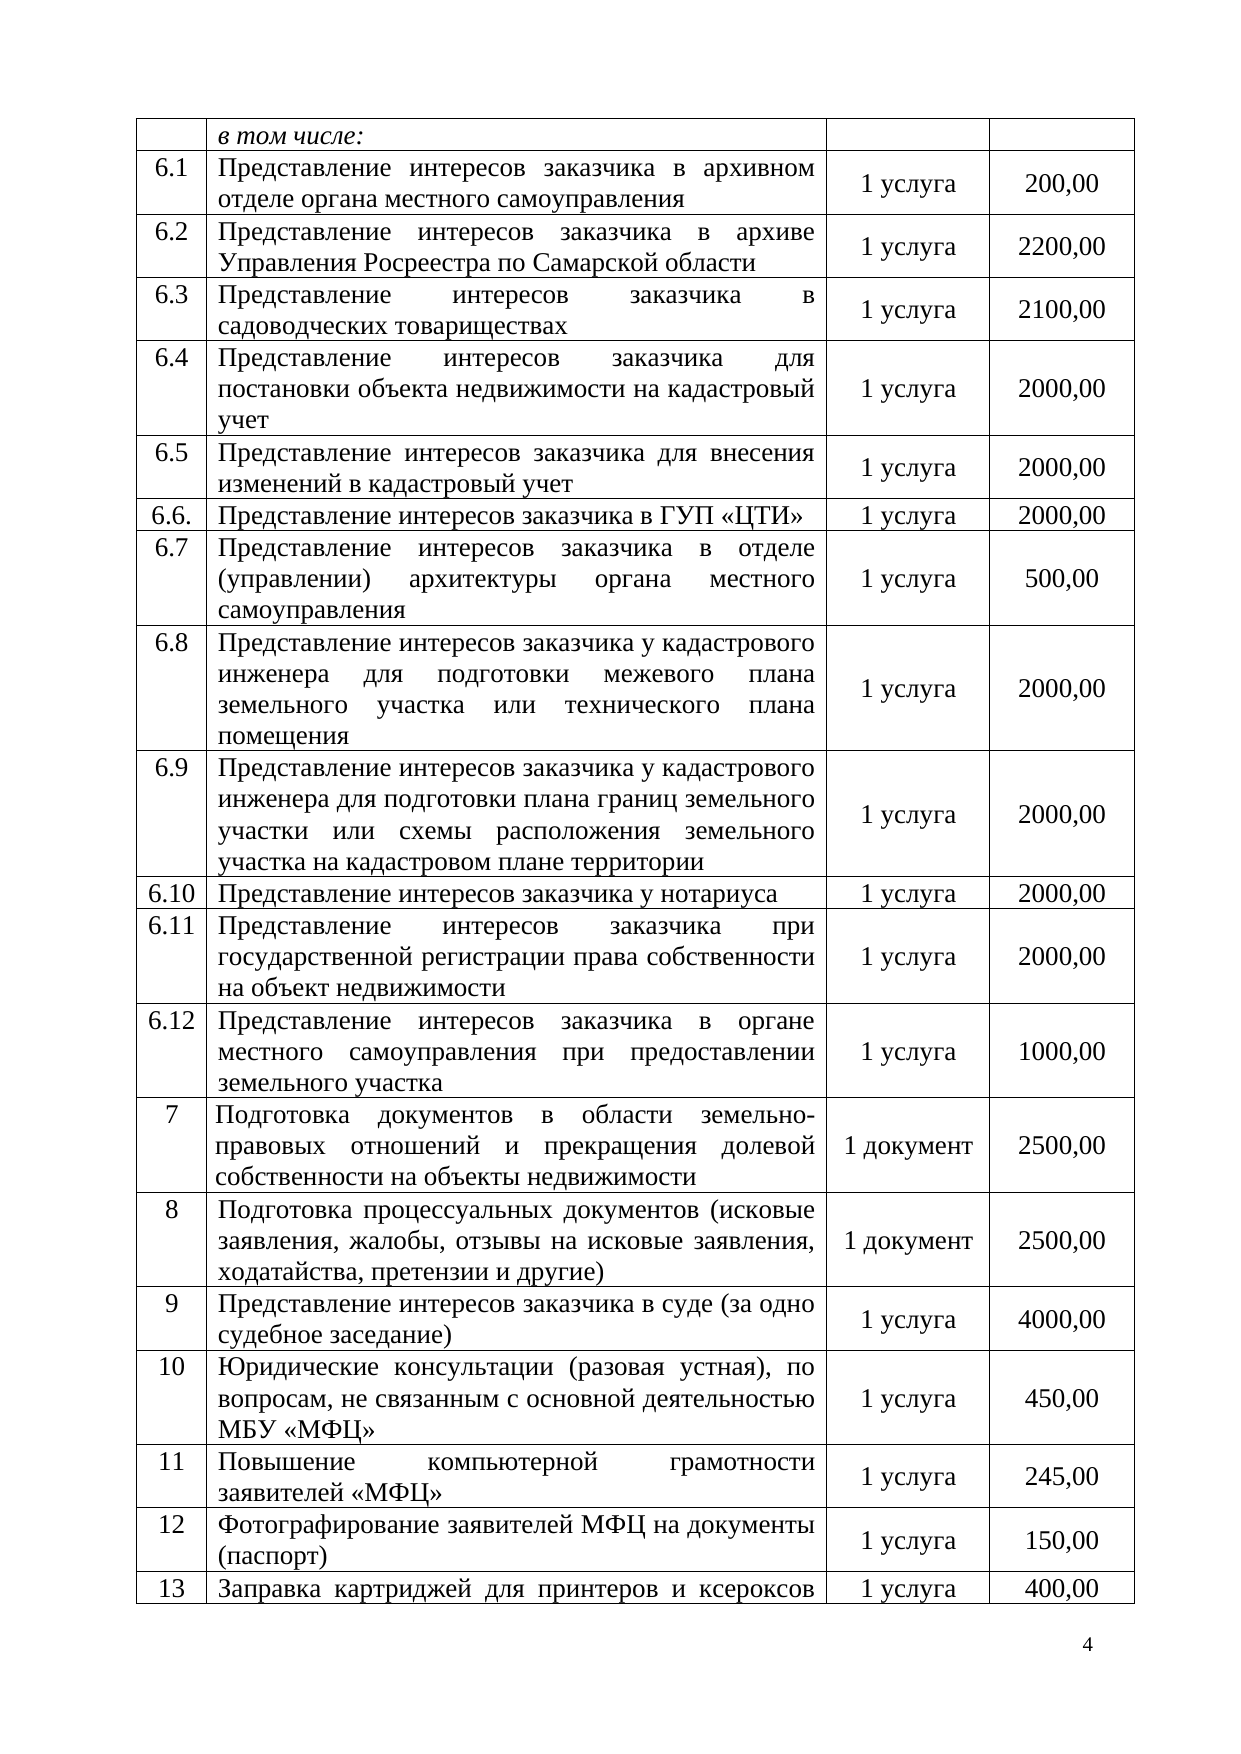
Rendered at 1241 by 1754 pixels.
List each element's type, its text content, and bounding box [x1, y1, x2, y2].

table_cell 1000,00 [990, 1004, 1134, 1097]
table_cell 1 услуга [827, 215, 989, 277]
table_cell 400,00 [990, 1572, 1134, 1603]
table_cell 1 услуга [827, 1287, 989, 1349]
table_cell 1 услуга [827, 751, 989, 876]
table_cell 6.2 [137, 215, 206, 277]
table_cell 1 услуга [827, 1445, 989, 1507]
table_cell 200,00 [990, 151, 1134, 214]
table_cell Представление интересов заказчика у кадастрового инженера для подготовки плана границ земельного участки или схемы расположения земельного участка на кадастровом плане территории [207, 751, 826, 876]
table_cell 6.4 [137, 341, 206, 435]
table_cell Представление интересов заказчика у кадастрового инженера для подготовки межевого плана земельного участка или технического плана помещения [207, 626, 826, 750]
table_cell 1 услуга [827, 1004, 989, 1097]
table_cell 1 документ [827, 1193, 989, 1286]
table_cell 150,00 [990, 1508, 1134, 1571]
table_cell [990, 119, 1134, 150]
table_cell 1 услуга [827, 909, 989, 1003]
table_cell Представление интересов заказчика для внесения изменений в кадастровый учет [207, 436, 826, 498]
table_cell 13 [137, 1572, 206, 1603]
table_cell 1 услуга [827, 531, 989, 625]
table_cell Подготовка документов в области земельно-правовых отношений и прекращения долевой собственности на объекты недвижимости [207, 1098, 826, 1192]
table_cell 1 услуга [827, 1508, 989, 1571]
table_cell Представление интересов заказчика в садоводческих товариществах [207, 278, 826, 340]
table_cell 2000,00 [990, 751, 1134, 876]
table_cell 1 услуга [827, 436, 989, 498]
table_cell в том числе: [207, 119, 826, 150]
table_cell 1 документ [827, 1098, 989, 1192]
table_cell [137, 119, 206, 150]
table_cell Повышение компьютерной грамотности заявителей «МФЦ» [207, 1445, 826, 1507]
table_cell Представление интересов заказчика в архиве Управления Росреестра по Самарской области [207, 215, 826, 277]
table_cell 6.7 [137, 531, 206, 625]
table_cell Представление интересов заказчика в органе местного самоуправления при предоставлении земельного участка [207, 1004, 826, 1097]
table_cell 2000,00 [990, 341, 1134, 435]
table_cell Фотографирование заявителей МФЦ на документы (паспорт) [207, 1508, 826, 1571]
table_cell 2500,00 [990, 1098, 1134, 1192]
table_cell 6.5 [137, 436, 206, 498]
table_cell 6.12 [137, 1004, 206, 1097]
table_cell 2000,00 [990, 436, 1134, 498]
table_cell 2100,00 [990, 278, 1134, 340]
table_cell 1 услуга [827, 877, 989, 908]
table_cell 500,00 [990, 531, 1134, 625]
table_cell 1 услуга [827, 341, 989, 435]
table_cell Представление интересов заказчика в отделе (управлении) архитектуры органа местного самоуправления [207, 531, 826, 625]
table_cell Представление интересов заказчика в ГУП «ЦТИ» [207, 499, 826, 530]
table_cell 6.10 [137, 877, 206, 908]
table_cell 9 [137, 1287, 206, 1349]
table_cell 1 услуга [827, 151, 989, 214]
table_cell Представление интересов заказчика для постановки объекта недвижимости на кадастровый учет [207, 341, 826, 435]
table_cell 6.6. [137, 499, 206, 530]
table_cell 6.1 [137, 151, 206, 214]
table_cell 245,00 [990, 1445, 1134, 1507]
table_cell 6.11 [137, 909, 206, 1003]
table_cell Представление интересов заказчика в архивном отделе органа местного самоуправления [207, 151, 826, 214]
table_cell 12 [137, 1508, 206, 1571]
table_cell 2000,00 [990, 877, 1134, 908]
table_cell 2000,00 [990, 499, 1134, 530]
table_cell Представление интересов заказчика при государственной регистрации права собственности на объект недвижимости [207, 909, 826, 1003]
table_cell 1 услуга [827, 499, 989, 530]
table_cell 2500,00 [990, 1193, 1134, 1286]
table_cell 6.3 [137, 278, 206, 340]
table_cell 1 услуга [827, 1572, 989, 1603]
table_cell 10 [137, 1351, 206, 1444]
table_cell Представление интересов заказчика у нотариуса [207, 877, 826, 908]
table_cell 4000,00 [990, 1287, 1134, 1349]
table_cell 2000,00 [990, 626, 1134, 750]
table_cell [207, 1572, 826, 1603]
table_cell 1 услуга [827, 626, 989, 750]
table_cell Юридические консультации (разовая устная), по вопросам, не связанным с основной деятельностью МБУ «МФЦ» [207, 1351, 826, 1444]
table_cell [827, 119, 989, 150]
table_cell 7 [137, 1098, 206, 1192]
table_cell Представление интересов заказчика в суде (за одно судебное заседание) [207, 1287, 826, 1349]
table_cell 11 [137, 1445, 206, 1507]
table_cell 450,00 [990, 1351, 1134, 1444]
table_cell 8 [137, 1193, 206, 1286]
table_cell 2000,00 [990, 909, 1134, 1003]
table_cell 6.9 [137, 751, 206, 876]
table_cell 1 услуга [827, 1351, 989, 1444]
table_cell 6.8 [137, 626, 206, 750]
table_cell 1 услуга [827, 278, 989, 340]
table_cell 2200,00 [990, 215, 1134, 277]
table_cell Подготовка процессуальных документов (исковые заявления, жалобы, отзывы на исковые заявления, ходатайства, претензии и другие) [207, 1193, 826, 1286]
